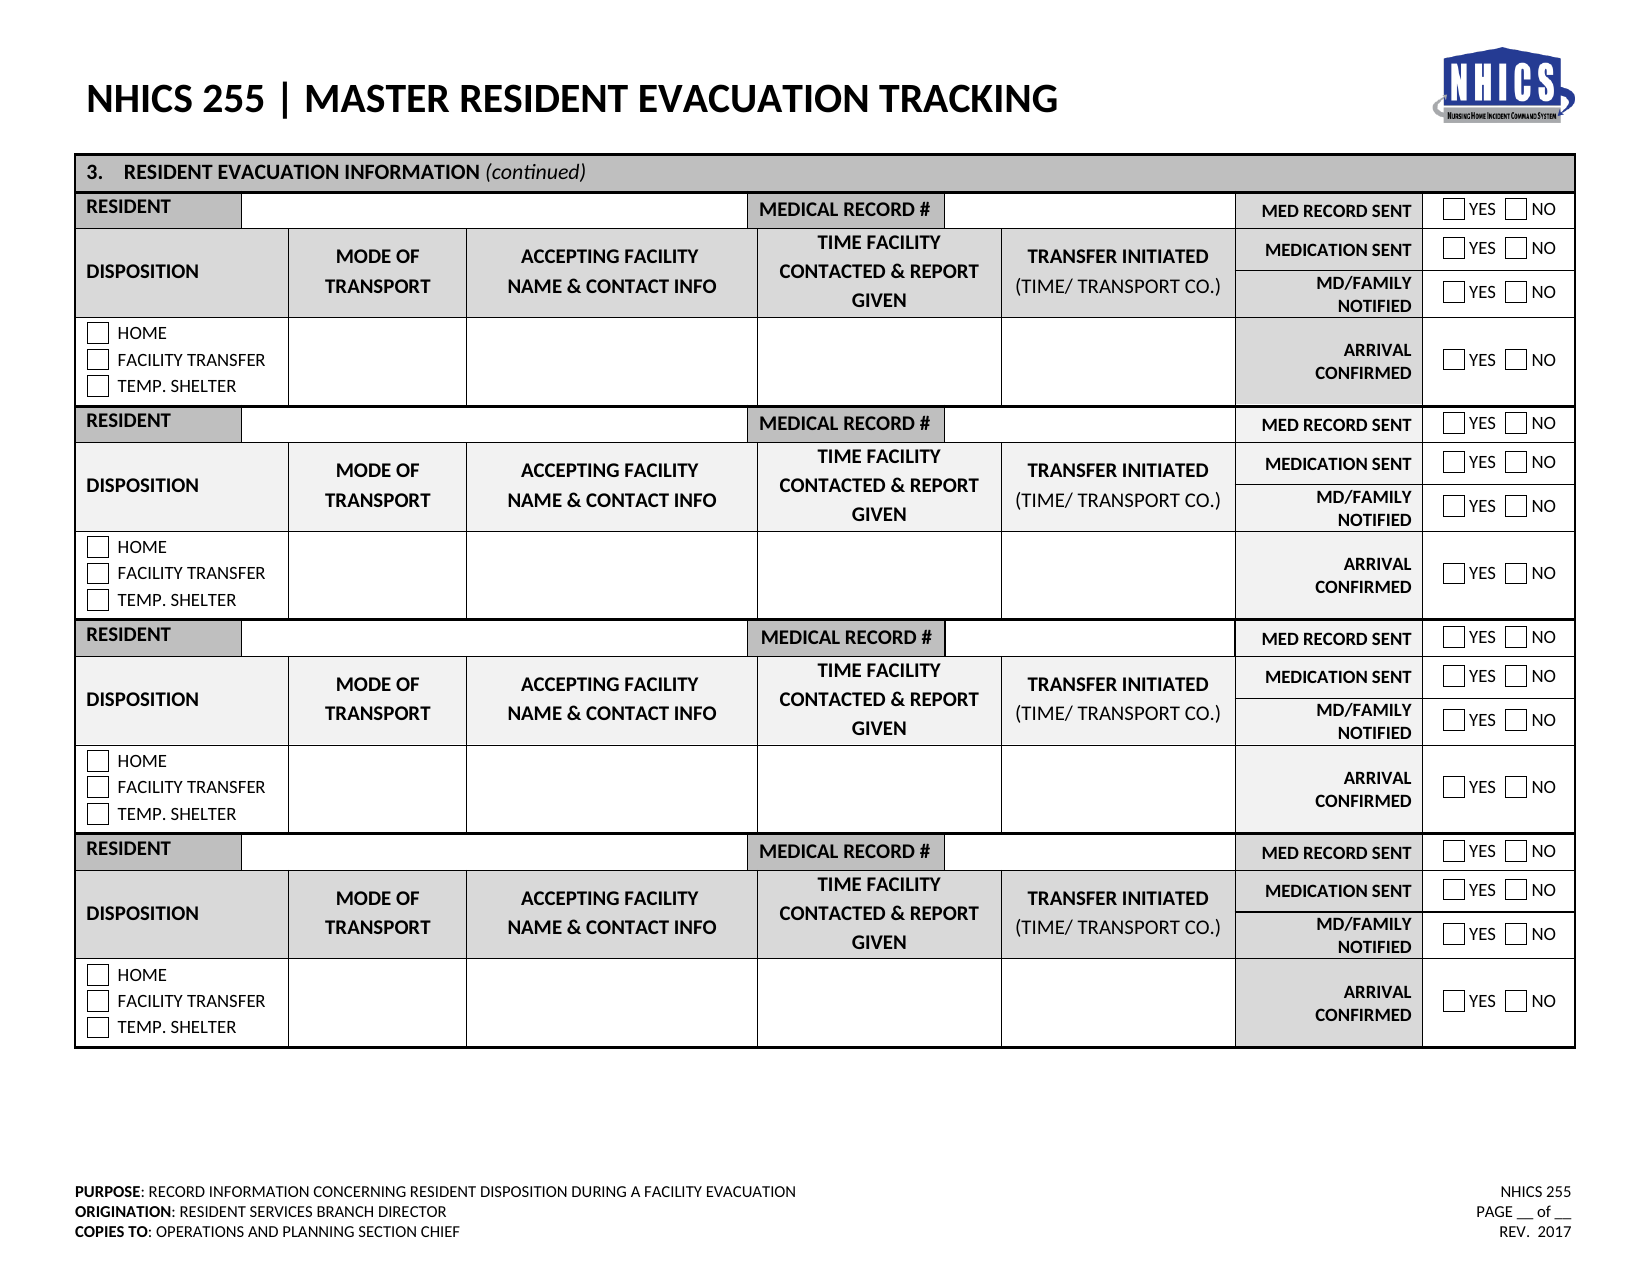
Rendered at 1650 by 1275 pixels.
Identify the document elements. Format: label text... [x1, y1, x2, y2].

table_cell MEDICAL RECORD # [748, 835, 944, 870]
table_cell DISPOSITION [76, 871, 288, 958]
table_cell YES NO [1423, 913, 1574, 958]
table_cell ARRIVAL CONFIRMED [1236, 318, 1422, 404]
table_cell TRANSFER INITIATED (TIME/ TRANSPORT CO.) [1002, 443, 1235, 531]
table_cell TIME FACILITY CONTACTED & REPORT GIVEN [758, 657, 1001, 744]
table_cell MD/FAMILY NOTIFIED [1236, 699, 1422, 744]
table_cell HOME FACILITY TRANSFER TEMP. SHELTER [76, 746, 288, 832]
table_cell YES NO [1423, 835, 1574, 870]
table_cell [467, 532, 757, 618]
table_cell [1002, 532, 1235, 618]
table_cell YES NO [1423, 443, 1574, 484]
table_cell HOME FACILITY TRANSFER TEMP. SHELTER [76, 532, 288, 618]
table_cell [467, 746, 757, 832]
table_cell [1002, 959, 1235, 1046]
table_cell MEDICAL RECORD # [748, 408, 944, 442]
table_cell HOME FACILITY TRANSFER TEMP. SHELTER [76, 959, 288, 1046]
table_cell ARRIVAL CONFIRMED [1236, 532, 1422, 618]
table_cell [945, 835, 1235, 870]
table_cell [758, 746, 1001, 832]
table_cell RESIDENT NAME [76, 835, 241, 870]
table_cell YES NO [1423, 318, 1574, 404]
table_cell MD/FAMILY NOTIFIED [1236, 913, 1422, 958]
table_cell TRANSFER INITIATED (TIME/ TRANSPORT CO.) [1002, 871, 1235, 958]
table_cell MD/FAMILY NOTIFIED [1236, 271, 1422, 317]
table_cell MEDICAL RECORD # [748, 194, 944, 228]
table_cell HOME FACILITY TRANSFER TEMP. SHELTER [76, 318, 288, 404]
table_cell [289, 318, 466, 404]
table_cell MED RECORD SENT [1236, 621, 1422, 656]
table_cell [467, 959, 757, 1046]
table_cell DISPOSITION [76, 657, 288, 744]
table_cell ACCEPTING FACILITY NAME & CONTACT INFO [467, 657, 757, 744]
table_cell [289, 532, 466, 618]
table_cell YES NO [1423, 485, 1574, 531]
table_cell YES NO [1423, 699, 1574, 744]
table_cell YES NO [1423, 959, 1574, 1046]
table_cell MODE OF TRANSPORT [289, 657, 466, 744]
picture [1432, 47, 1575, 123]
table_cell RESIDENT NAME [76, 621, 241, 656]
table_cell ARRIVAL CONFIRMED [1236, 959, 1422, 1046]
table_cell TIME FACILITY CONTACTED & REPORT GIVEN [758, 871, 1001, 958]
table_cell TIME FACILITY CONTACTED & REPORT GIVEN [758, 229, 1001, 317]
table_cell [758, 959, 1001, 1046]
table_cell ACCEPTING FACILITY NAME & CONTACT INFO [467, 229, 757, 317]
table_cell YES NO [1423, 746, 1574, 832]
table_cell ACCEPTING FACILITY NAME & CONTACT INFO [467, 443, 757, 531]
table_cell MEDICATION SENT [1236, 229, 1422, 270]
table_cell YES NO [1423, 408, 1574, 442]
table_cell [467, 318, 757, 404]
table_cell MD/FAMILY NOTIFIED [1236, 485, 1422, 531]
table_cell [242, 621, 747, 656]
table_cell MED RECORD SENT [1236, 835, 1422, 870]
table_cell MODE OF TRANSPORT [289, 871, 466, 958]
table_cell YES NO [1423, 271, 1574, 317]
table_cell MODE OF TRANSPORT [289, 229, 466, 317]
table_header RESIDENT EVACUATION INFORMATION (continued) [76, 156, 1574, 191]
table_cell MEDICAL RECORD # [748, 621, 944, 656]
table_cell [758, 532, 1001, 618]
table_cell [289, 746, 466, 832]
table_cell ACCEPTING FACILITY NAME & CONTACT INFO [467, 871, 757, 958]
table_cell RESIDENT NAME [76, 194, 241, 228]
table_cell DISPOSITION [76, 443, 288, 531]
table_cell TRANSFER INITIATED (TIME/ TRANSPORT CO.) [1002, 657, 1235, 744]
table_cell MODE OF TRANSPORT [289, 443, 466, 531]
table_cell MEDICATION SENT [1236, 443, 1422, 484]
table_cell YES NO [1423, 871, 1574, 911]
table_cell MED RECORD SENT [1236, 194, 1422, 228]
table_cell DISPOSITION [76, 229, 288, 317]
table_cell MEDICATION SENT [1236, 657, 1422, 698]
table_cell YES NO [1423, 194, 1574, 228]
table_cell [945, 194, 1235, 228]
table_cell [758, 318, 1001, 404]
table_cell [1002, 746, 1235, 832]
table_cell YES NO [1423, 657, 1574, 698]
table_cell [289, 959, 466, 1046]
table_cell [242, 835, 747, 870]
table_cell YES NO [1423, 229, 1574, 270]
table_cell MEDICATION SENT [1236, 871, 1422, 911]
table_cell [242, 408, 747, 442]
table_cell YES NO [1423, 621, 1574, 656]
table_cell [946, 621, 1234, 656]
table_cell [1002, 318, 1235, 404]
table_cell YES NO [1423, 532, 1574, 618]
table_cell RESIDENT NAME [76, 408, 241, 442]
table_cell TIME FACILITY CONTACTED & REPORT GIVEN [758, 443, 1001, 531]
table_cell MED RECORD SENT [1236, 408, 1422, 442]
table_cell [242, 194, 747, 228]
table_cell [945, 408, 1235, 442]
table_cell TRANSFER INITIATED (TIME/ TRANSPORT CO.) [1002, 229, 1235, 317]
table_cell ARRIVAL CONFIRMED [1236, 746, 1422, 832]
